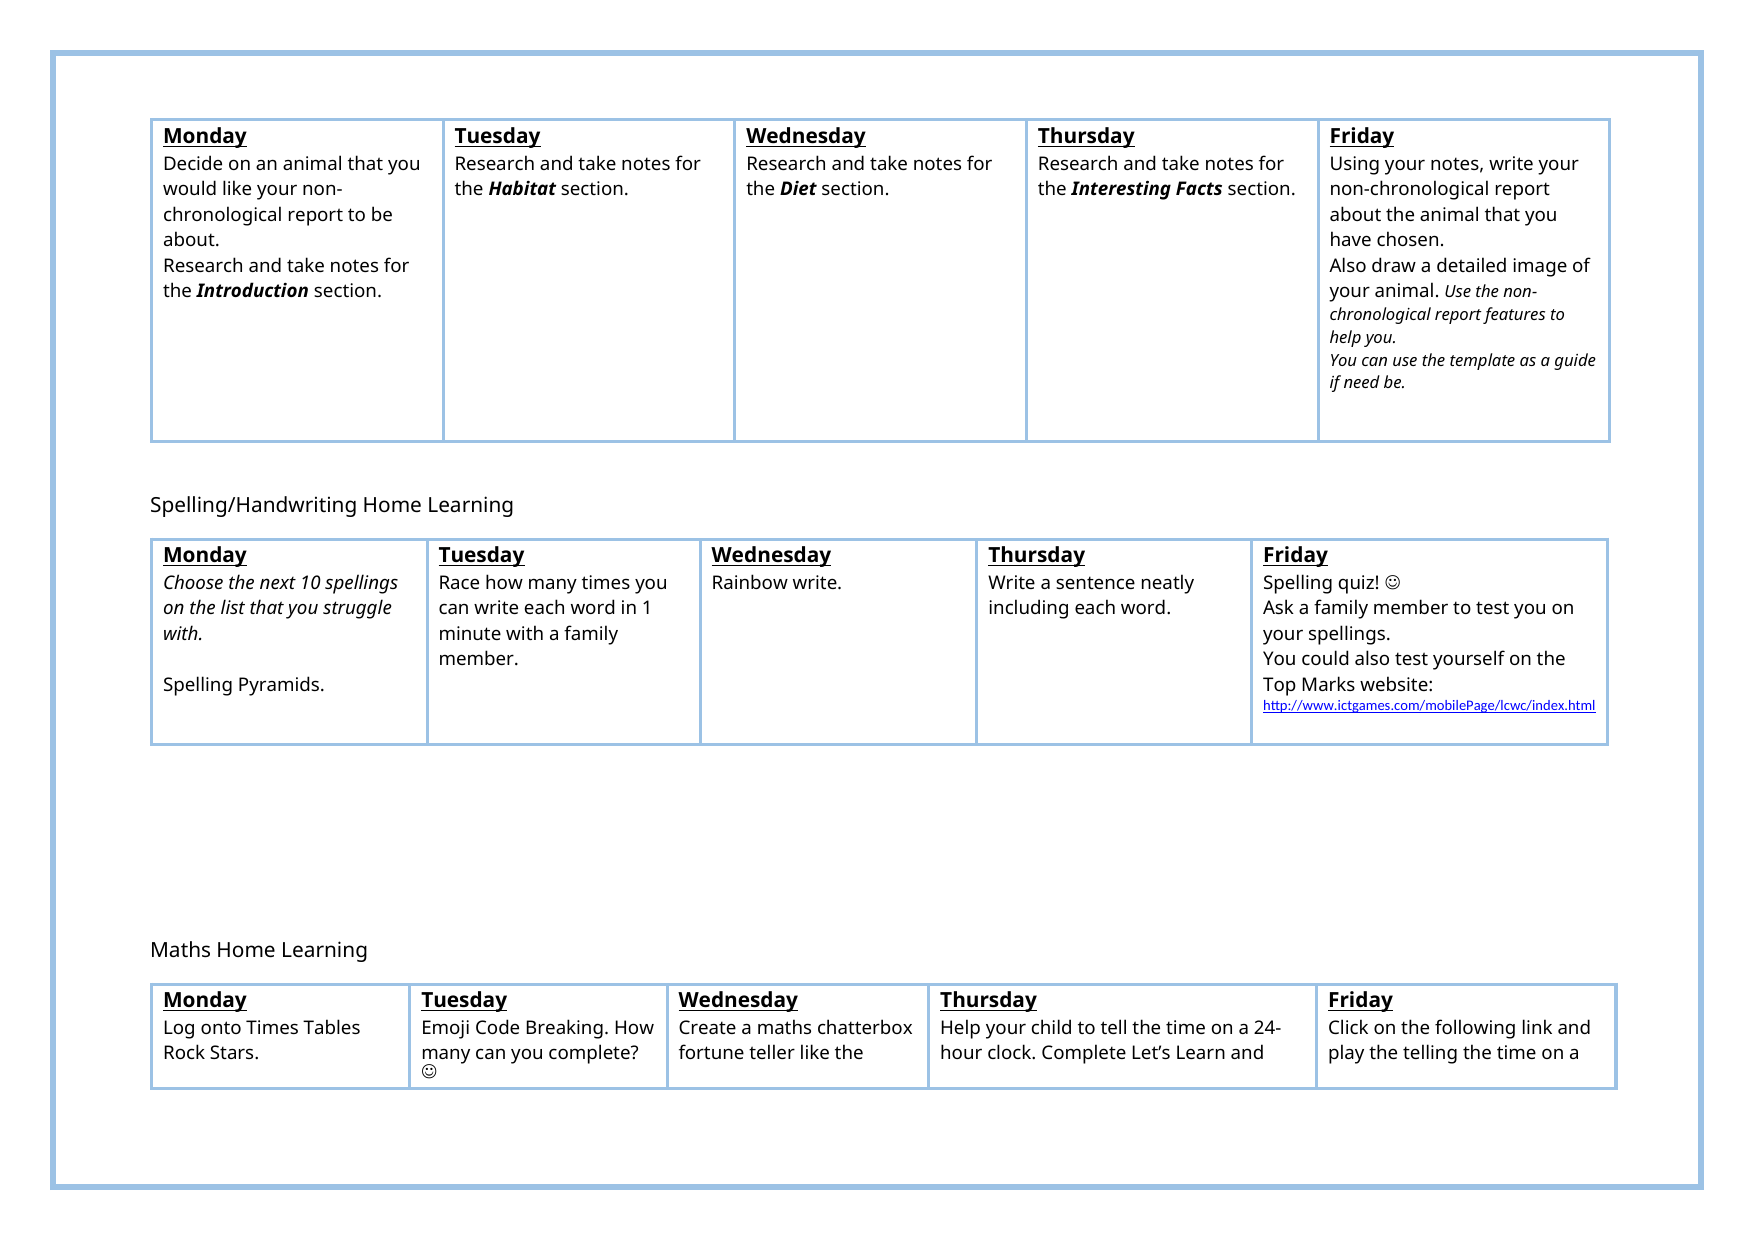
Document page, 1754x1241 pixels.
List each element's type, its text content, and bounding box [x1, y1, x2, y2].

table_header Wednesday Research and take notes for the Diet section. [736, 121, 1025, 440]
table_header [1318, 986, 1614, 1087]
text Maths Home Learning [150, 935, 1604, 963]
table_header Monday Decide on an animal that you would like your non-chronological report to be about. Research and take notes for the Introduction section. [153, 121, 442, 440]
table_header Thursday Write a sentence neatly including each word. [978, 541, 1250, 743]
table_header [411, 986, 666, 1087]
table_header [669, 986, 927, 1087]
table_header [153, 986, 408, 1087]
table_header Thursday Research and take notes for the Interesting Facts section. [1028, 121, 1317, 440]
table_header Friday Using your notes, write your non-chronological report about the animal that you have chosen. Also draw a detailed image of your animal. Use the non-chronological report features to help you. You can use the template as a guide if need be. [1320, 121, 1608, 440]
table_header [930, 986, 1315, 1087]
table_header Tuesday Race how many times you can write each word in 1 minute with a family member. [429, 541, 699, 743]
table_header Friday Spelling quiz! Ask a family member to test you on your spellings. You could also test yourself on the Top Marks website: http://www.ictgames.com/mobilePage/lcwc/index.html [1253, 541, 1606, 743]
table_header Tuesday Research and take notes for the Habitat section. [445, 121, 733, 440]
table_header Wednesday Rainbow write. [702, 541, 975, 743]
table_header Monday Choose the next 10 spellings on the list that you struggle with. Spelling Pyramids. [153, 541, 426, 743]
text Spelling/Handwriting Home Learning [150, 490, 1604, 518]
